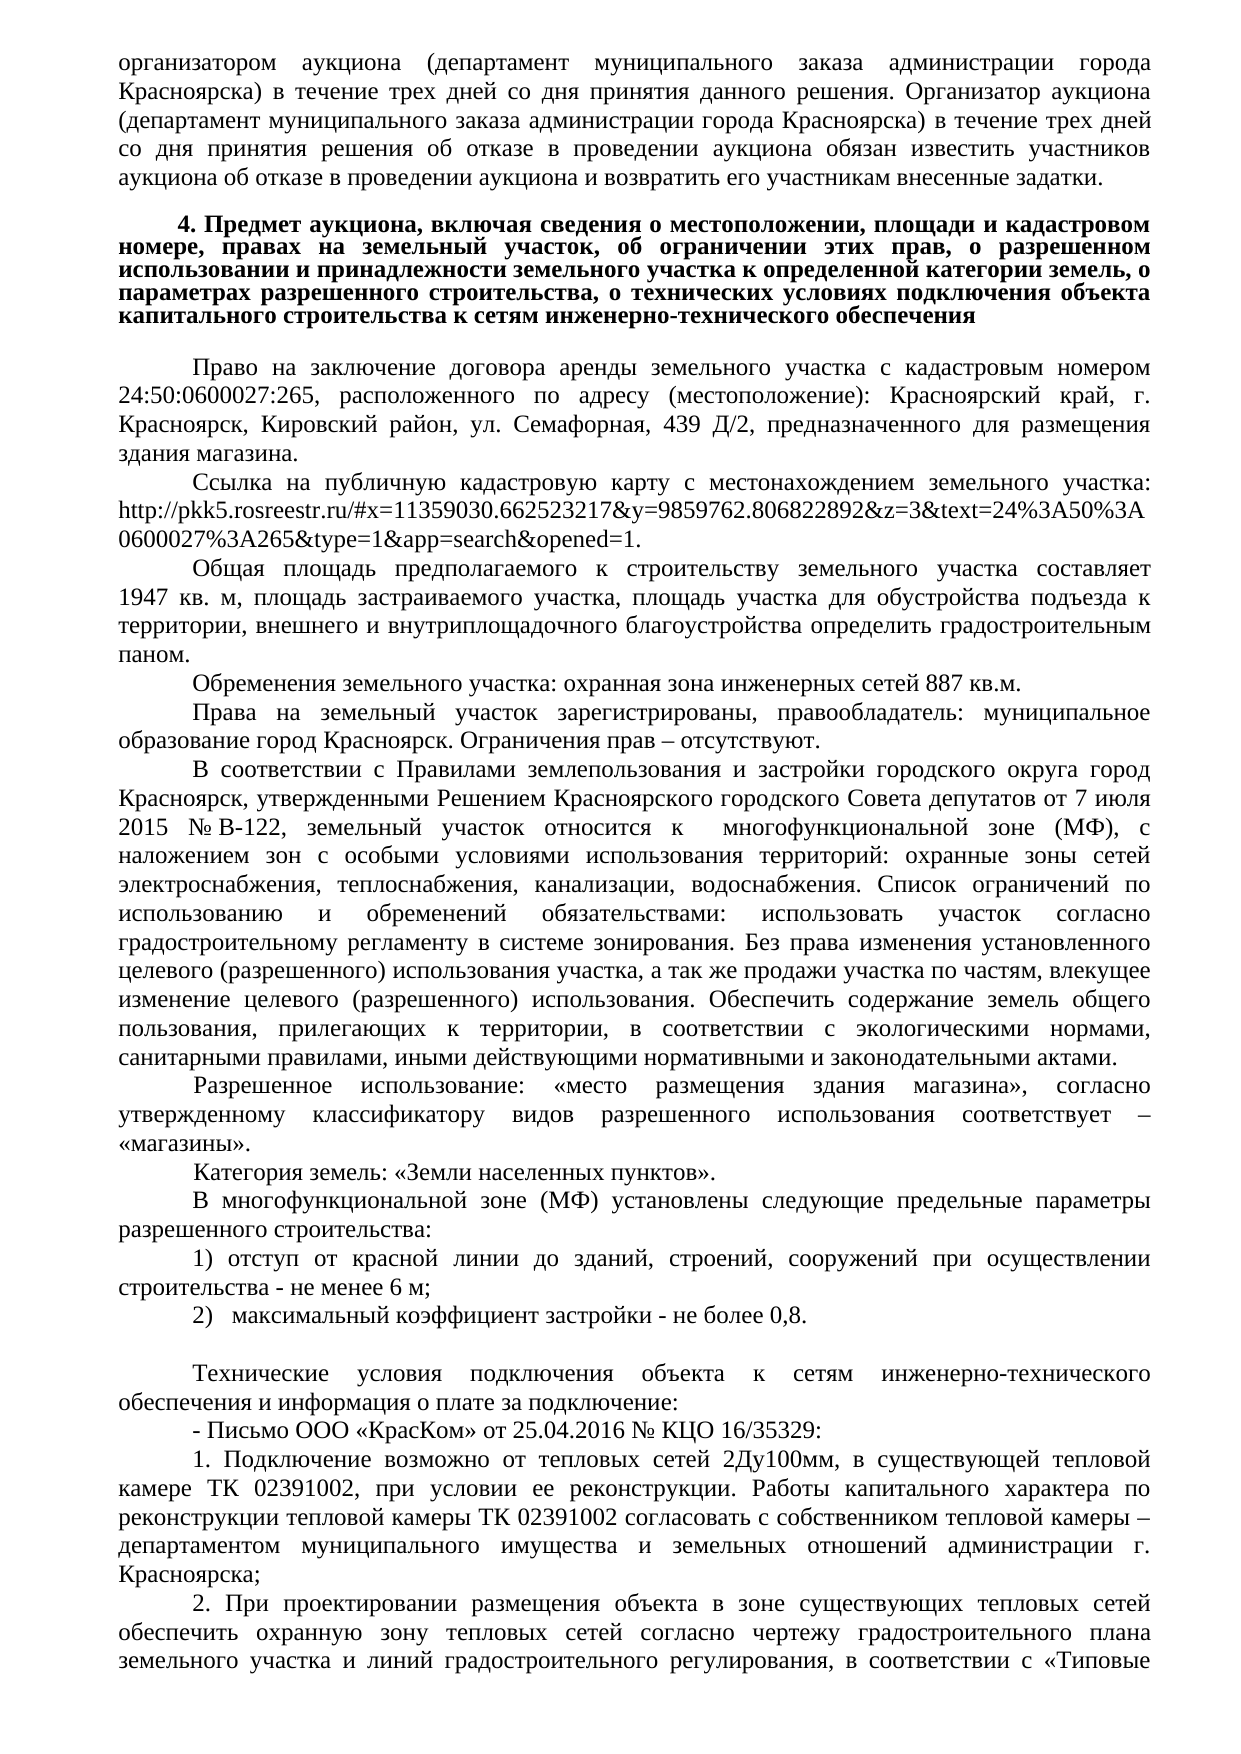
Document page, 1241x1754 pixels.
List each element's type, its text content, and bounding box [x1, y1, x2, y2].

text В многофункциональной зоне (МФ) установлены следующие предельные параметры разрешенного строительства: [118, 1186, 1152, 1243]
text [118, 47, 1152, 191]
text 1. Подключение возможно от тепловых сетей 2Ду100мм, в существующей тепловой камере ТК 02391002, при условии ее реконструкции. Работы капитального характера по реконструкции тепловой камеры ТК 02391002 согласовать с собственником тепловой камеры – департаментом муниципального имущества и земельных отношений администрации г. Красноярска; [118, 1444, 1152, 1588]
text В соответствии с Правилами землепользования и застройки городского округа город Красноярск, утвержденными Решением Красноярского городского Совета депутатов от 7 июля 2015 № В-122, земельный участок относится к многофункциональной зоне (МФ), с наложением зон с особыми условиями использования территорий: охранные зоны сетей электроснабжения, теплоснабжения, канализации, водоснабжения. Список ограничений по использованию и обременений обязательствами: использовать участок согласно градостроительному регламенту в системе зонирования. Без права изменения установленного целевого (разрешенного) использования участка, а так же продажи участка по частям, влекущее изменение целевого (разрешенного) использования. Обеспечить содержание земель общего пользования, прилегающих к территории, в соответствии с экологическими нормами, санитарными правилами, иными действующими нормативными и законодательными актами. [118, 754, 1152, 1071]
text Общая площадь предполагаемого к строительству земельного участка составляет 1947 кв. м, площадь застраиваемого участка, площадь участка для обустройства подъезда к территории, внешнего и внутриплощадочного благоустройства определить градостроительным паном. [118, 553, 1152, 668]
text 2) максимальный коэффициент застройки - не более 0,8. [118, 1301, 1152, 1329]
text Ссылка на публичную кадастровую карту с местонахождением земельного участка: http://pkk5.rosreestr.ru/#x=11359030.662523217&y=9859762.806822892&z=3&text=24%3A50%3A0600027%3A265&type=1&app=search&opened=1. [118, 467, 1152, 553]
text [118, 1588, 1152, 1674]
text Права на земельный участок зарегистрированы, правообладатель: муниципальное образование город Красноярск. Ограничения прав – отсутствуют. [118, 697, 1152, 754]
title 4. Предмет аукциона, включая сведения о местоположении, площади и кадастровом номере, правах на земельный участок, об ограничении этих прав, о разрешенном использовании и принадлежности земельного участка к определенной категории земель, о параметрах разрешенного строительства, о технических условиях подключения объекта капитального строительства к сетям инженерно-технического обеспечения [118, 214, 1152, 329]
text Категория земель: «Земли населенных пунктов». [118, 1157, 1152, 1186]
text - Письмо ООО «КрасКом» от 25.04.2016 № КЦО 16/35329: [118, 1416, 1152, 1444]
text Обременения земельного участка: охранная зона инженерных сетей 887 кв.м. [118, 668, 1152, 697]
text Разрешенное использование: «место размещения здания магазина», согласно утвержденному классификатору видов разрешенного использования соответствует – «магазины». [118, 1071, 1152, 1157]
text Право на заключение договора аренды земельного участка с кадастровым номером 24:50:0600027:265, расположенного по адресу (местоположение): Красноярский край, г. Красноярск, Кировский район, ул. Семафорная, 439 Д/2, предназначенного для размещения здания магазина. [118, 352, 1152, 467]
text 1) отступ от красной линии до зданий, строений, сооружений при осуществлении строительства - не менее 6 м; [118, 1243, 1152, 1301]
text Технические условия подключения объекта к сетям инженерно-технического обеспечения и информация о плате за подключение: [118, 1358, 1152, 1416]
